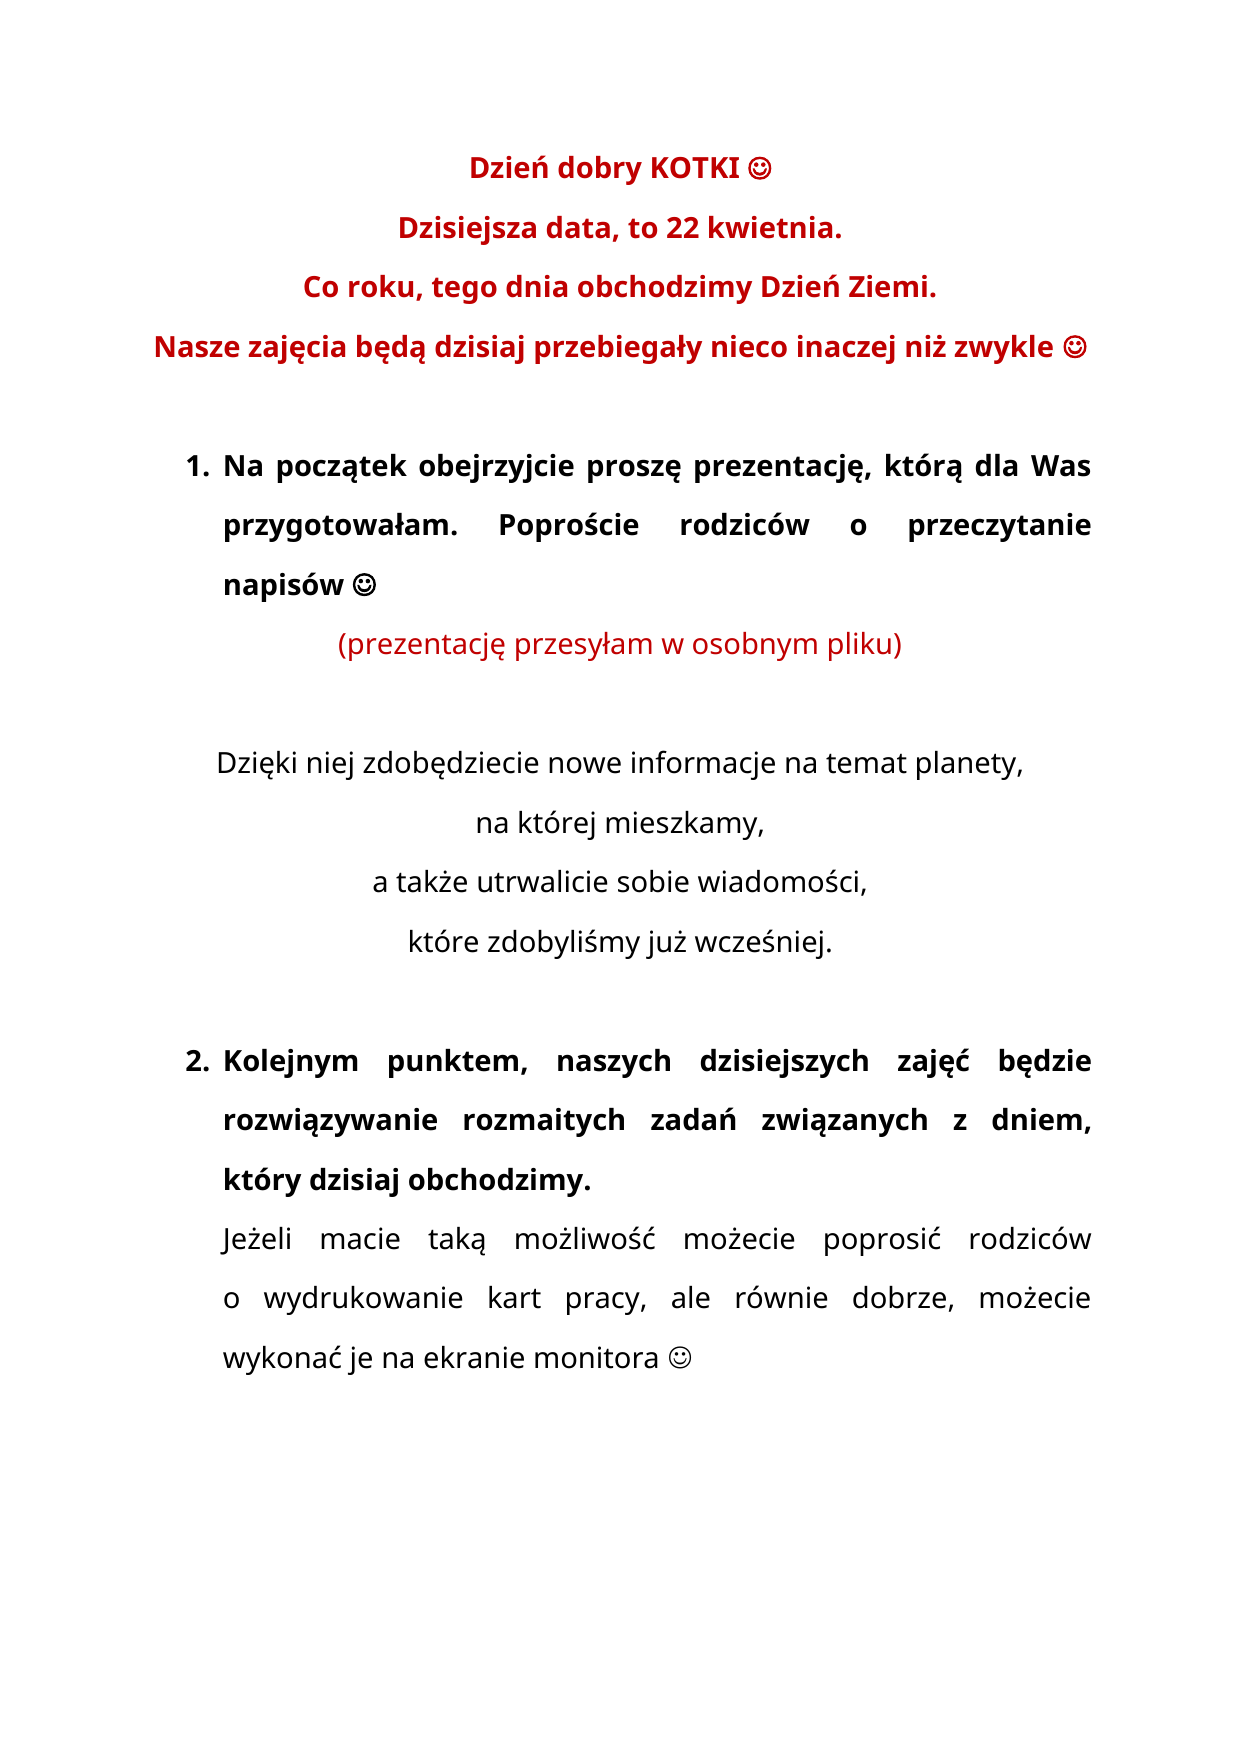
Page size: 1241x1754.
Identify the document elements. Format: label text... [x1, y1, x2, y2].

text na której mieszkamy, [148, 802, 1093, 842]
list Jeżeli macie taką możliwość możecie poprosić rodziców o wydrukowanie kart pracy, ale równie dobrze, możecie wykonać je na ekranie monitora [223, 1218, 1093, 1377]
text Dzisiejsza data, to 22 kwietnia. [148, 207, 1093, 247]
text Dzięki niej zdobędziecie nowe informacje na temat planety, [148, 742, 1093, 782]
text a także utrwalicie sobie wiadomości, [148, 861, 1093, 901]
list Na początek obejrzyjcie proszę prezentację, którą dla Was przygotowałam. Poproście rodziców o przeczytanie napisów [185, 445, 1093, 604]
text Dzień dobry KOTKI [148, 148, 1093, 187]
text Co roku, tego dnia obchodzimy Dzień Ziemi. [148, 267, 1093, 306]
text (prezentację przesyłam w osobnym pliku) [148, 623, 1093, 663]
list Kolejnym punktem, naszych dzisiejszych zajęć będzie rozwiązywanie rozmaitych zadań związanych z dniem, który dzisiaj obchodzimy. [185, 1040, 1093, 1198]
text Nasze zajęcia będą dzisiaj przebiegały nieco inaczej niż zwykle [148, 326, 1093, 366]
text które zdobyliśmy już wcześniej. [148, 921, 1093, 961]
